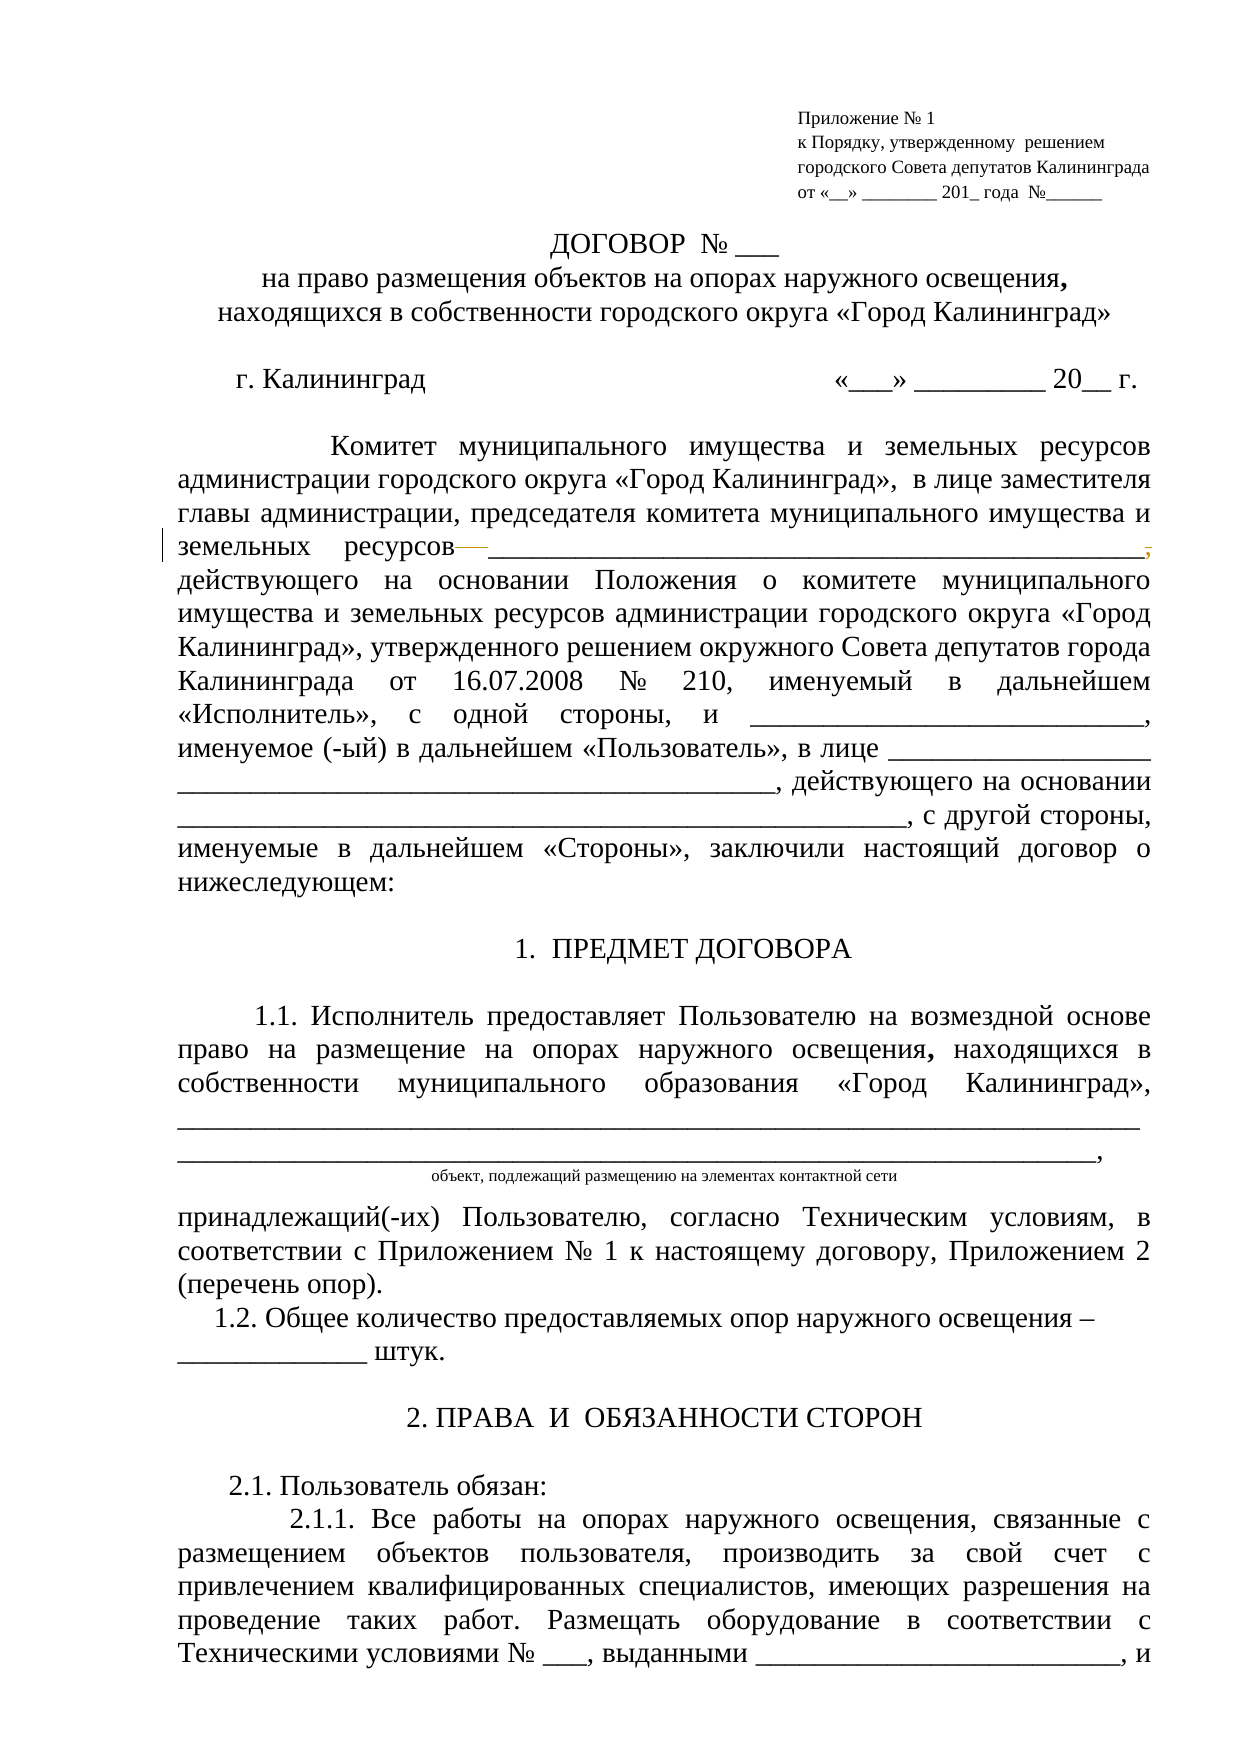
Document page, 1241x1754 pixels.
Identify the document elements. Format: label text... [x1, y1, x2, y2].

text _____________ штук. [177, 1333, 1152, 1367]
text Приложение № 1 [177, 107, 1152, 128]
text Комитет муниципального имущества и земельных ресурсов администрации городского округа «Город Калининград», в лице заместителя главы администрации, председателя комитета муниципального имущества и земельных ресурсов_____________________________________________ действующего на основании Положения о комитете муниципального имущества и земельных ресурсов администрации городского округа «Город Калининград», утвержденного решением окружного Совета депутатов города Калининграда от 16.07.2008 № 210, именуемый в дальнейшем «Исполнитель», с одной стороны, и ___________________________, именуемое (-ый) в дальнейшем «Пользователь», в лице __________________ _________________________________________, действующего на основании __________________________________________________, с другой стороны, именуемые в дальнейшем «Стороны», заключили настоящий договор о нижеследующем: [177, 428, 1152, 897]
text на право размещения объектов на опорах наружного освещения, находящихся в собственности городского округа «Город Калининград» [177, 260, 1152, 327]
text 1.2. Общее количество предоставляемых опор наружного освещения – [177, 1300, 1152, 1333]
list ПРЕДМЕТ ДОГОВОРА [215, 931, 1152, 964]
text объект, подлежащий размещению на элементах контактной сети [177, 1166, 1152, 1199]
text ДОГОВОР № ___ [177, 227, 1152, 260]
text 2. ПРАВА И ОБЯЗАННОСТИ СТОРОН [177, 1401, 1152, 1434]
text 1.1. Исполнитель предоставляет Пользователю на возмездной основе право на размещение на опорах наружного освещения, находящихся в собственности муниципального образования «Город Калининград», _________________________________________________________________________________________________________________________________, [177, 998, 1152, 1166]
text принадлежащий(-их) Пользователю, согласно Техническим условиям, в соответствии с Приложением № 1 к настоящему договору, Приложением 2 (перечень опор). [177, 1199, 1152, 1300]
text от «__» ________ 201_ года №______ [177, 178, 1152, 202]
text г. Калининград «___» _________ 20__ г. [177, 361, 1152, 394]
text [177, 1501, 1152, 1669]
text городского Совета депутатов Калининграда [177, 156, 1152, 178]
text 2.1. Пользователь обязан: [177, 1468, 1152, 1501]
text к Порядку, утвержденному решением [177, 131, 1152, 153]
